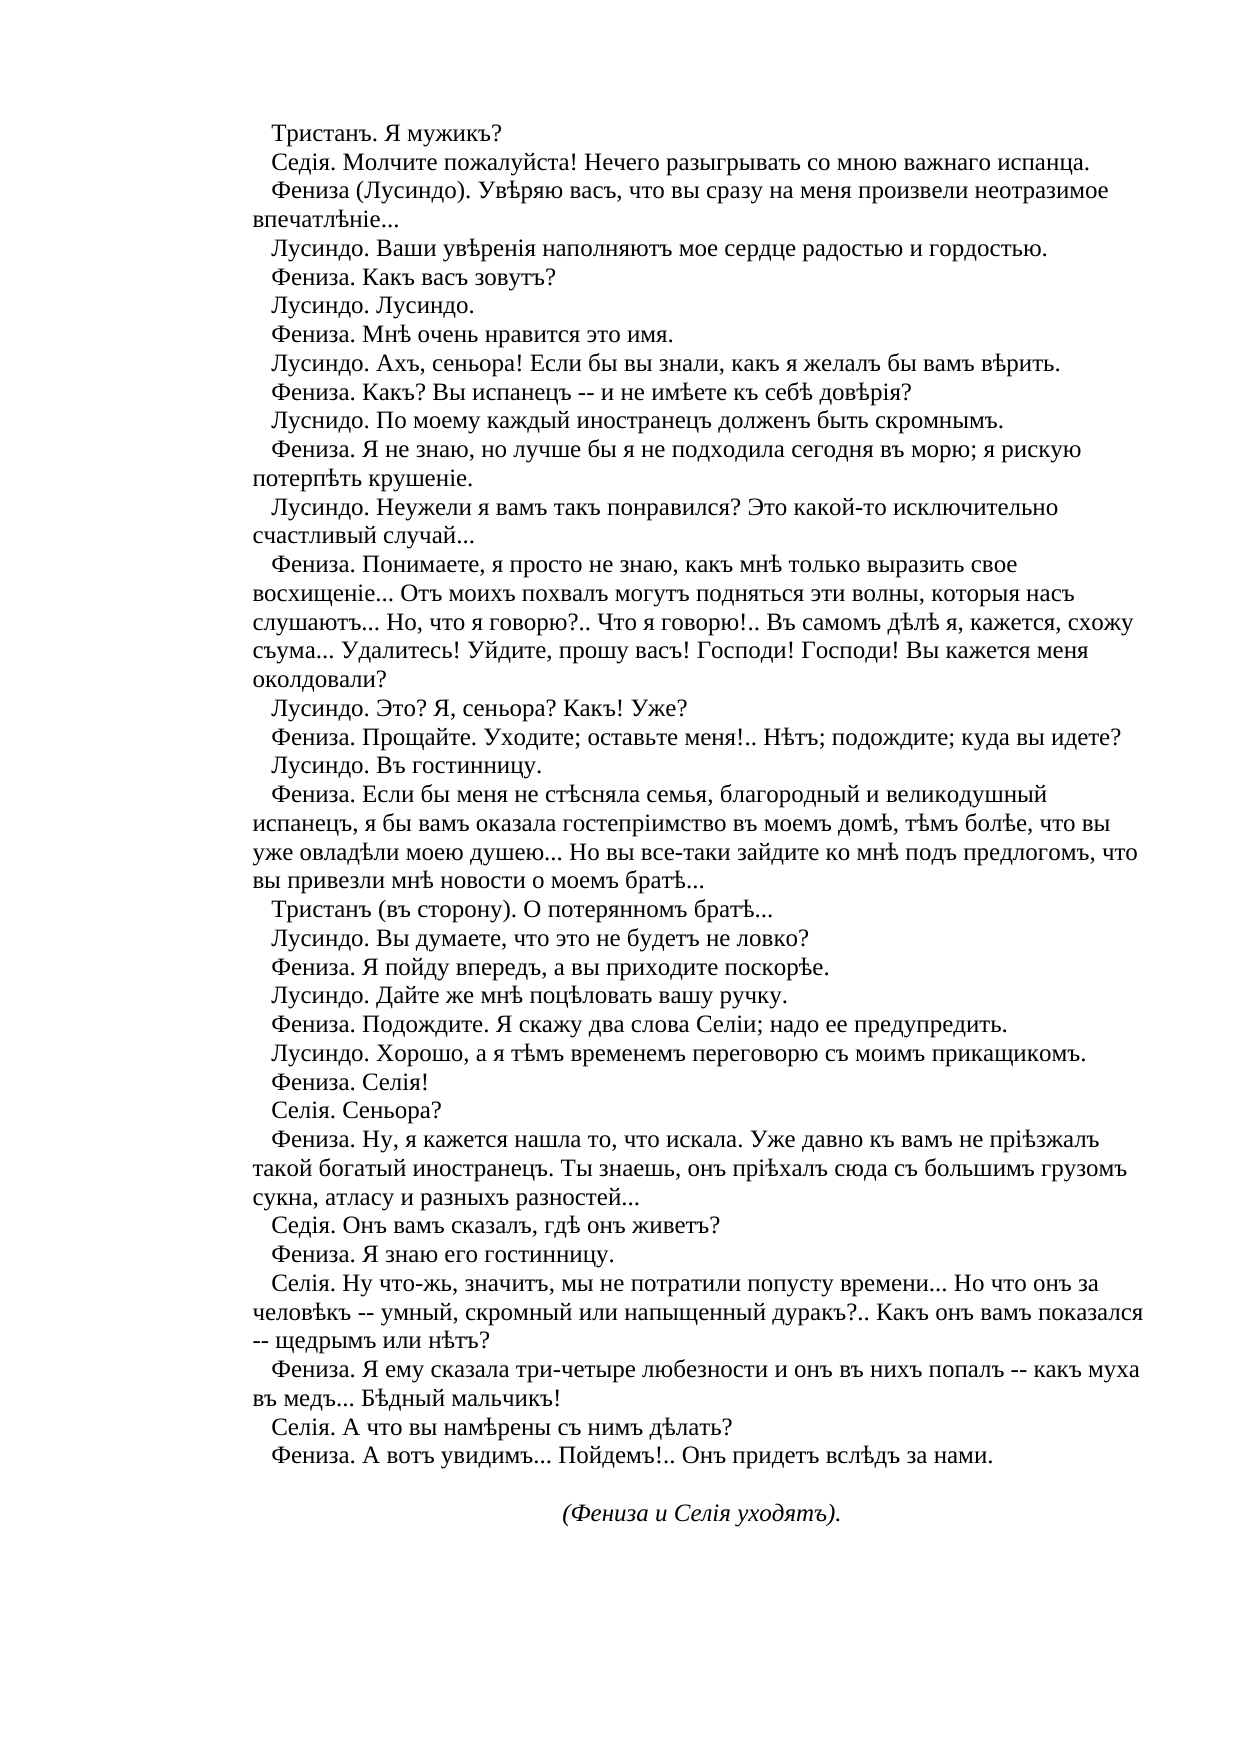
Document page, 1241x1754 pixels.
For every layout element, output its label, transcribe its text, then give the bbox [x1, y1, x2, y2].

text Фениза. Мнѣ очень нравится это имя. [252, 319, 1152, 348]
text Фениза. Я пойду впередъ, а вы приходите поскорѣе. [252, 952, 1152, 981]
text Фениза. Прощайте. Уходите; оставьте меня!.. Нѣтъ; подождите; куда вы идете? [252, 722, 1152, 751]
text Седія. Онъ вамъ сказалъ, гдѣ онъ живетъ? [252, 1211, 1152, 1239]
text Фениза. А вотъ увидимъ... Пойдемъ!.. Онъ придетъ вслѣдъ за нами. [252, 1441, 1152, 1469]
text Фениза. Какъ васъ зовутъ? [252, 262, 1152, 291]
text Лусиндо. Ахъ, сеньора! Если бы вы знали, какъ я желалъ бы вамъ вѣрить. [252, 348, 1152, 377]
text Лусиндо. Ваши увѣренія наполняютъ мое сердце радостью и гордостью. [252, 233, 1152, 262]
text Фениза (Лусиндо). Увѣряю васъ, что вы сразу на меня произвели неотразимое впечатлѣніе... [252, 176, 1152, 233]
text Лусиндо. Это? Я, сеньора? Какъ! Уже? [252, 693, 1152, 722]
text Лусиндо. Вы думаете, что это не будетъ не ловко? [252, 923, 1152, 952]
text Фениза. Селія! [252, 1067, 1152, 1096]
text Луснидо. По моему каждый иностранецъ долженъ быть скромнымъ. [252, 406, 1152, 434]
text Фениза. Я не знаю, но лучше бы я не подходила сегодня въ морю; я рискую потерпѣть крушеніе. [252, 434, 1152, 492]
text Лусиндо. Дайте же мнѣ поцѣловать вашу ручку. [252, 981, 1152, 1009]
text Фениза. Ну, я кажется нашла то, что искала. Уже давно къ вамъ не пріѣзжалъ такой богатый иностранецъ. Ты знаешь, онъ пріѣхалъ сюда съ большимъ грузомъ сукна, атласу и разныхъ разностей... [252, 1124, 1152, 1211]
text Лусиндо. Въ гостинницу. [252, 751, 1152, 779]
text Фениза. Подождите. Я скажу два слова Селіи; надо ее предупредить. [252, 1009, 1152, 1038]
text (Фениза и Селія уходятъ). [252, 1498, 1152, 1527]
text Селія. Сеньора? [252, 1096, 1152, 1124]
text Тристанъ. Я мужикъ? [252, 118, 1152, 147]
text Селія. А что вы намѣрены съ нимъ дѣлать? [252, 1412, 1152, 1441]
text Седія. Молчите пожалуйста! Нечего разыгрывать со мною важнаго испанца. [252, 147, 1152, 176]
text Фениза. Я ему сказала три-четыре любезности и онъ въ нихъ попалъ -- какъ муха въ медъ... Бѣдный мальчикъ! [252, 1354, 1152, 1412]
text Лусиндо. Неужели я вамъ такъ понравился? Это какой-то исключительно счастливый случай... [252, 492, 1152, 549]
text Фениза. Если бы меня не стѣсняла семья, благородный и великодушный испанецъ, я бы вамъ оказала гостепріимство въ моемъ домѣ, тѣмъ болѣе, что вы уже овладѣли моею душею... Но вы все-таки зайдите ко мнѣ подъ предлогомъ, что вы привезли мнѣ новости о моемъ братѣ... [252, 779, 1152, 894]
text Лусиндо. Хорошо, а я тѣмъ временемъ переговорю съ моимъ прикащикомъ. [252, 1038, 1152, 1067]
text Лусиндо. Лусиндо. [252, 291, 1152, 319]
text Фениза. Понимаете, я просто не знаю, какъ мнѣ только выразить свое восхищеніе... Отъ моихъ похвалъ могутъ подняться эти волны, которыя насъ слушаютъ... Но, что я говорю?.. Что я говорю!.. Въ самомъ дѣлѣ я, кажется, схожу съума... Удалитесь! Уйдите, прошу васъ! Господи! Господи! Вы кажется меня околдовали? [252, 549, 1152, 693]
text Тристанъ (въ сторону). О потерянномъ братѣ... [252, 894, 1152, 923]
text Фениза. Какъ? Вы испанецъ -- и не имѣете къ себѣ довѣрія? [252, 377, 1152, 406]
text Фениза. Я знаю его гостинницу. [252, 1239, 1152, 1268]
text Селія. Ну что-жь, значитъ, мы не потратили попусту времени... Но что онъ за человѣкъ -- умный, скромный или напыщенный дуракъ?.. Какъ онъ вамъ показался -- щедрымъ или нѣтъ? [252, 1268, 1152, 1354]
